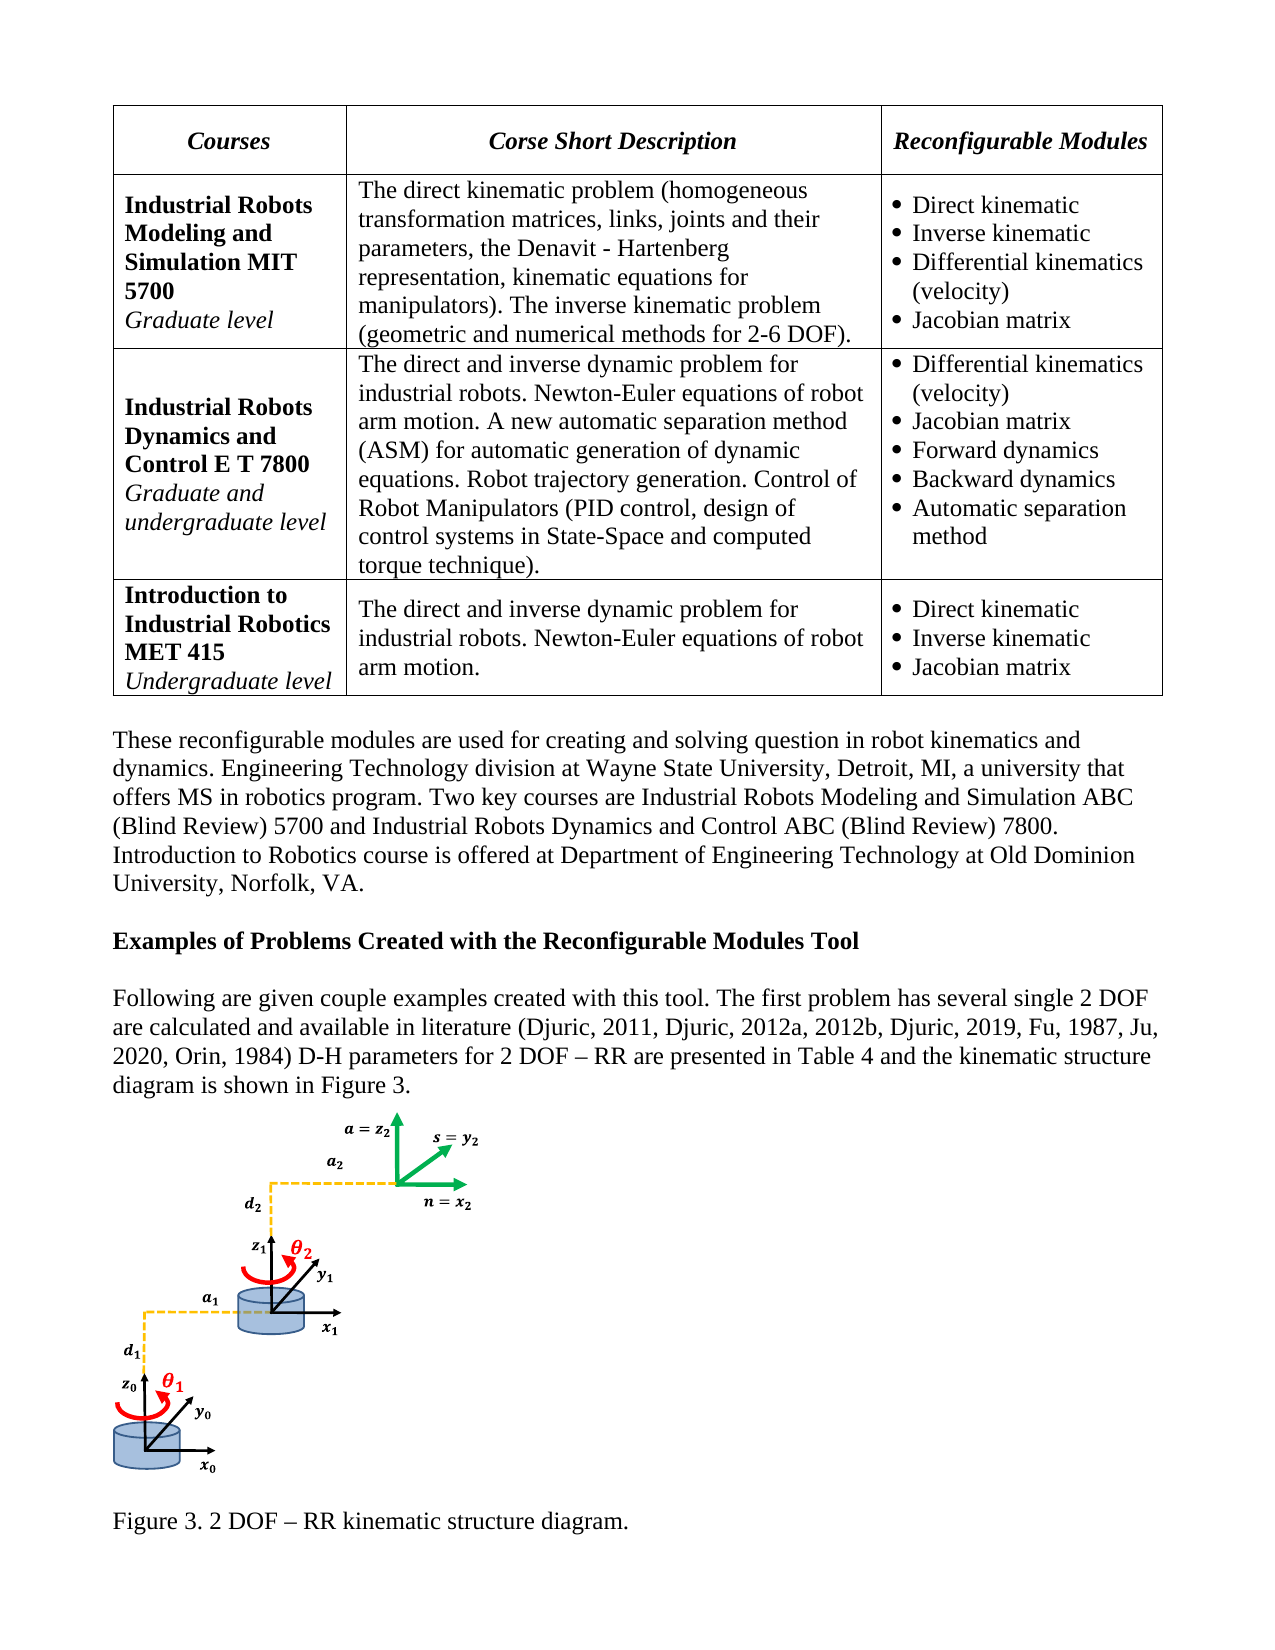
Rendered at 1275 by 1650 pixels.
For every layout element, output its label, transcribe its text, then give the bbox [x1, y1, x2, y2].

table_cell Industrial Robots Dynamics and Control E T 7800 Graduate and undergraduate level [114, 349, 346, 579]
table_cell The direct and inverse dynamic problem for industrial robots. Newton-Euler equations of robot arm motion. A new automatic separation method (ASM) for automatic generation of dynamic equations. Robot trajectory generation. Control of Robot Manipulators (PID control, design of control systems in State-Space and computed torque technique). [347, 349, 881, 579]
table_cell The direct kinematic problem (homogeneous transformation matrices, links, joints and their parameters, the Denavit - Hartenberg representation, kinematic equations for manipulators). The inverse kinematic problem (geometric and numerical methods for 2-6 DOF). [347, 175, 881, 348]
table_header Reconfigurable Modules [882, 106, 1162, 174]
table_cell Industrial Robots Modeling and Simulation MIT 5700 Graduate level [114, 175, 346, 348]
text Following are given couple examples created with this tool. The first problem has several single 2 DOF are calculated and available in literature (Djuric, 2011, Djuric, 2012a, 2012b, Djuric, 2019, Fu, 1987, Ju, 2020, Orin, 1984) D-H parameters for 2 DOF – RR are presented in Table 4 and the kinematic structure diagram is shown in Figure 3. [112, 983, 1162, 1098]
table_cell Introduction to Industrial Robotics MET 415 Undergraduate level [114, 580, 346, 695]
table_cell Direct kinematic Inverse kinematic Differential kinematics (velocity) Jacobian matrix [882, 175, 1162, 348]
table_header Courses [114, 106, 346, 174]
subtitle These reconfigurable modules are used for creating and solving question in robot kinematics and dynamics. Engineering Technology division at Wayne State University, Detroit, MI, a university that offers MS in robotics program. Two key courses are Industrial Robots Modeling and Simulation ABC (Blind Review) 5700 and Industrial Robots Dynamics and Control ABC (Blind Review) 7800. Introduction to Robotics course is offered at Department of Engineering Technology at Old Dominion University, Norfolk, VA. [112, 725, 1162, 897]
text Figure 3. 2 DOF – RR kinematic structure diagram. [112, 1506, 1162, 1535]
table_header Corse Short Description [347, 106, 881, 174]
table_cell Direct kinematic Inverse kinematic Jacobian matrix [882, 580, 1162, 695]
text Examples of Problems Created with the Reconfigurable Modules Tool [112, 926, 1162, 955]
table_cell Differential kinematics (velocity) Jacobian matrix Forward dynamics Backward dynamics Automatic separation method [882, 349, 1162, 579]
table_cell The direct and inverse dynamic problem for industrial robots. Newton-Euler equations of robot arm motion. [347, 580, 881, 695]
